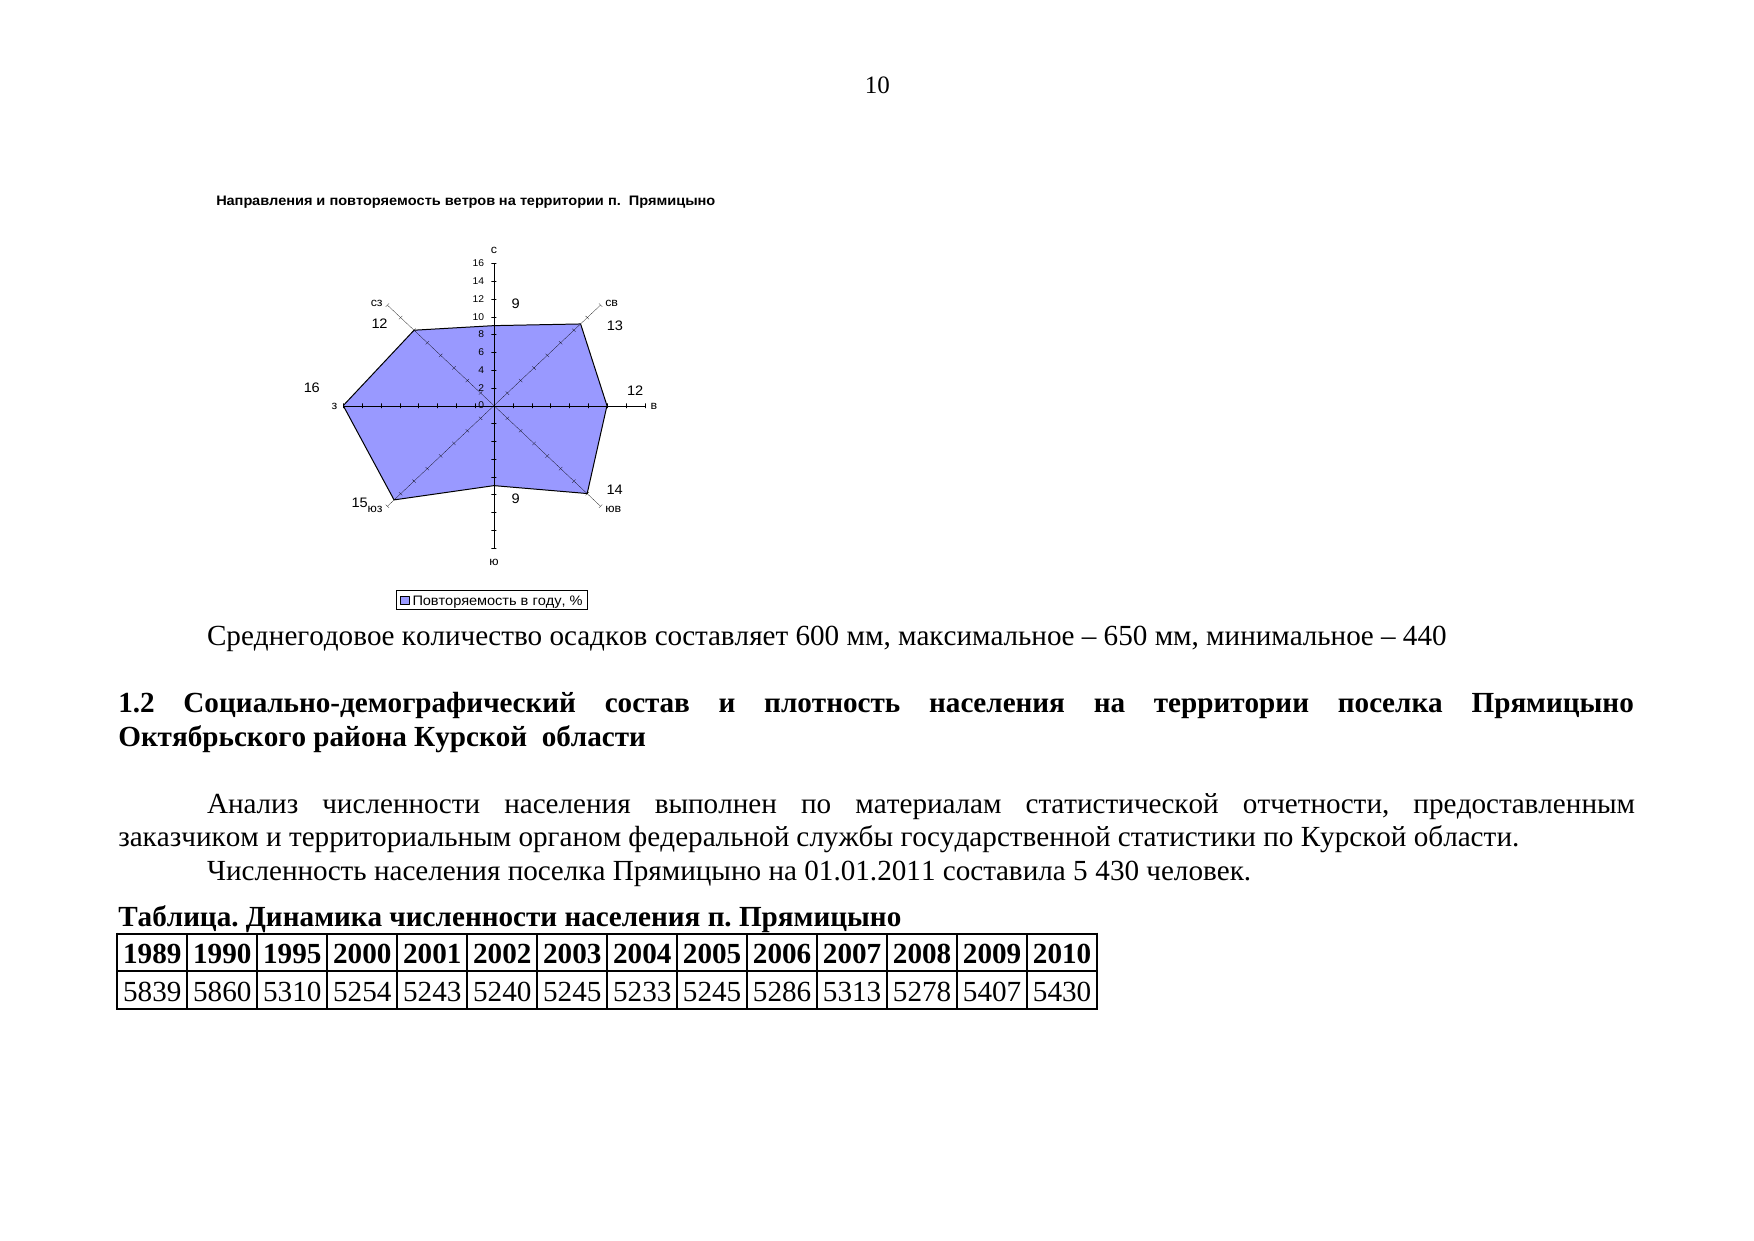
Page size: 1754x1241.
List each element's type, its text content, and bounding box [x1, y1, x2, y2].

table_header 1995 [258, 935, 326, 970]
table_cell 5245 [538, 972, 606, 1008]
list Среднегодовое количество осадков составляет 600 мм, максимальное – 650 мм, минимальное – 440 [118, 618, 1636, 652]
text 1.2 Социально-демографический состав и плотность населения на территории поселка Прямицыно Октябрьского района Курской области [118, 685, 1636, 752]
table_header 2000 [328, 935, 396, 970]
table_cell 5313 [818, 972, 886, 1008]
table_cell 5243 [398, 972, 466, 1008]
table_cell 5254 [328, 972, 396, 1008]
table_cell 5407 [958, 972, 1026, 1008]
table_header 2002 [468, 935, 536, 970]
table_cell 5839 [118, 972, 186, 1008]
table_header 1989 [118, 935, 186, 970]
table_cell 5430 [1028, 972, 1096, 1008]
table_header 2006 [748, 935, 816, 970]
table_header 2001 [398, 935, 466, 970]
table_header 2003 [538, 935, 606, 970]
text Таблица. Динамика численности населения п. Прямицыно [118, 899, 1636, 933]
table_cell 5278 [888, 972, 956, 1008]
table_header 2010 [1028, 935, 1096, 970]
table_cell 5860 [188, 972, 256, 1008]
table_cell 5310 [258, 972, 326, 1008]
table_header 2007 [818, 935, 886, 970]
text Анализ численности населения выполнен по материалам статистической отчетности, предоставленным заказчиком и территориальным органом федеральной службы государственной статистики по Курской области. [118, 786, 1636, 853]
table_header 2004 [608, 935, 676, 970]
table_cell 5245 [678, 972, 746, 1008]
table_cell 5240 [468, 972, 536, 1008]
table_header 2009 [958, 935, 1026, 970]
text Численность населения поселка Прямицыно на 01.01.2011 составила 5 430 человек. [118, 853, 1636, 887]
table_header 2008 [888, 935, 956, 970]
table_cell 5233 [608, 972, 676, 1008]
table_header 1990 [188, 935, 256, 970]
table_cell 5286 [748, 972, 816, 1008]
table_header 2005 [678, 935, 746, 970]
